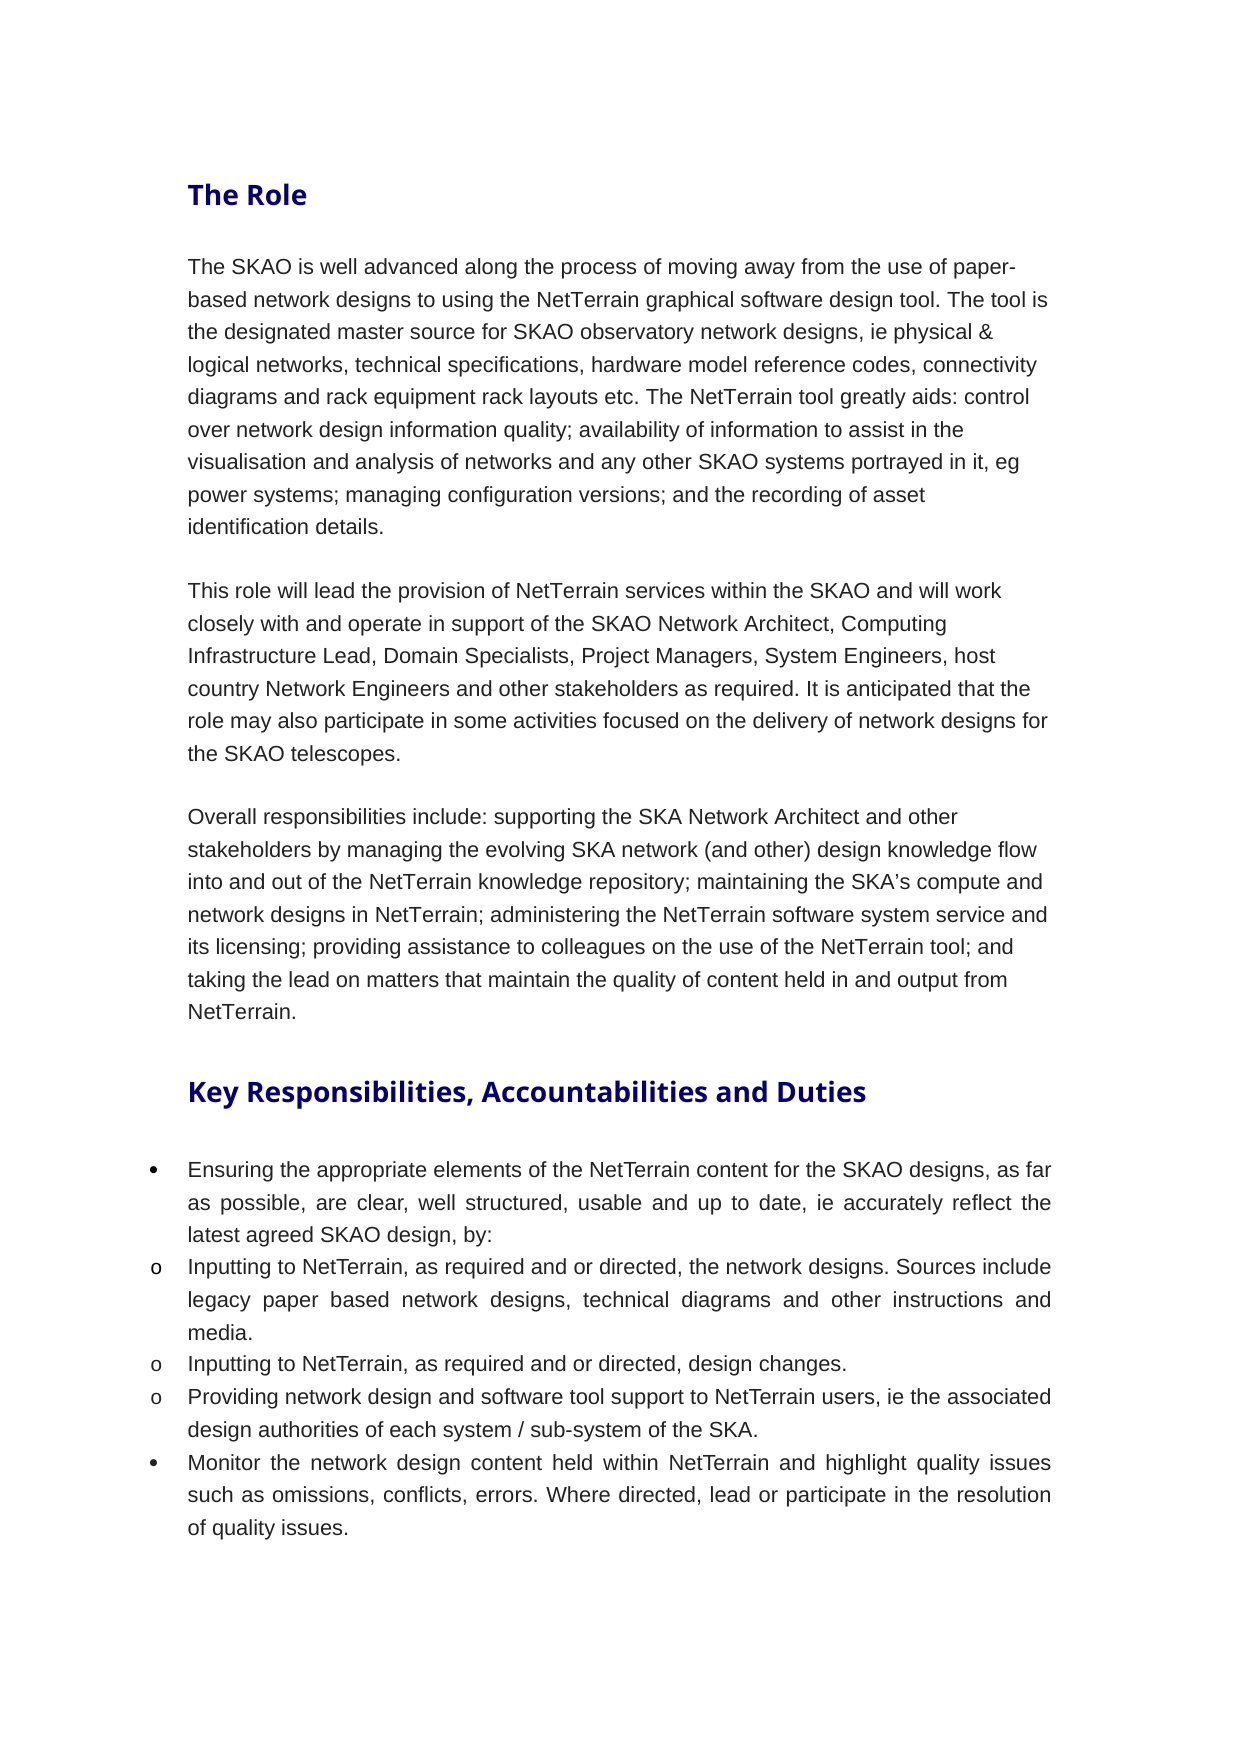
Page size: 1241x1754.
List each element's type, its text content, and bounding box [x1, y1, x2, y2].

list Inputting to NetTerrain, as required and or directed, design changes. [150, 1348, 1053, 1381]
subtitle The Role [187, 162, 1053, 227]
list Monitor the network design content held within NetTerrain and highlight quality issues such as omissions, conflicts, errors. Where directed, lead or participate in the resolution of quality issues. [150, 1446, 1053, 1543]
text Overall responsibilities include: supporting the SKA Network Architect and other stakeholders by managing the evolving SKA network (and other) design knowledge flow into and out of the NetTerrain knowledge repository; maintaining the SKA’s compute and network designs in NetTerrain; administering the NetTerrain software system service and its licensing; providing assistance to colleagues on the use of the NetTerrain tool; and taking the lead on matters that maintain the quality of content held in and output from NetTerrain. [187, 801, 1053, 1028]
subtitle Key Responsibilities, Accountabilities and Duties [187, 1059, 1053, 1124]
list Inputting to NetTerrain, as required and or directed, the network designs. Sources include legacy paper based network designs, technical diagrams and other instructions and media. [150, 1251, 1053, 1348]
text The SKAO is well advanced along the process of moving away from the use of paper-based network designs to using the NetTerrain graphical software design tool. The tool is the designated master source for SKAO observatory network designs, ie physical & logical networks, technical specifications, hardware model reference codes, connectivity diagrams and rack equipment rack layouts etc. The NetTerrain tool greatly aids: control over network design information quality; availability of information to assist in the visualisation and analysis of networks and any other SKAO systems portrayed in it, eg power systems; managing configuration versions; and the recording of asset identification details. [187, 251, 1053, 543]
list Ensuring the appropriate elements of the NetTerrain content for the SKAO designs, as far as possible, are clear, well structured, usable and up to date, ie accurately reflect the latest agreed SKAO design, by: [150, 1153, 1053, 1251]
text This role will lead the provision of NetTerrain services within the SKAO and will work closely with and operate in support of the SKAO Network Architect, Computing Infrastructure Lead, Domain Specialists, Project Managers, System Engineers, host country Network Engineers and other stakeholders as required. It is anticipated that the role may also participate in some activities focused on the delivery of network designs for the SKAO telescopes. [187, 574, 1053, 769]
list Providing network design and software tool support to NetTerrain users, ie the associated design authorities of each system / sub-system of the SKA. [150, 1381, 1053, 1446]
